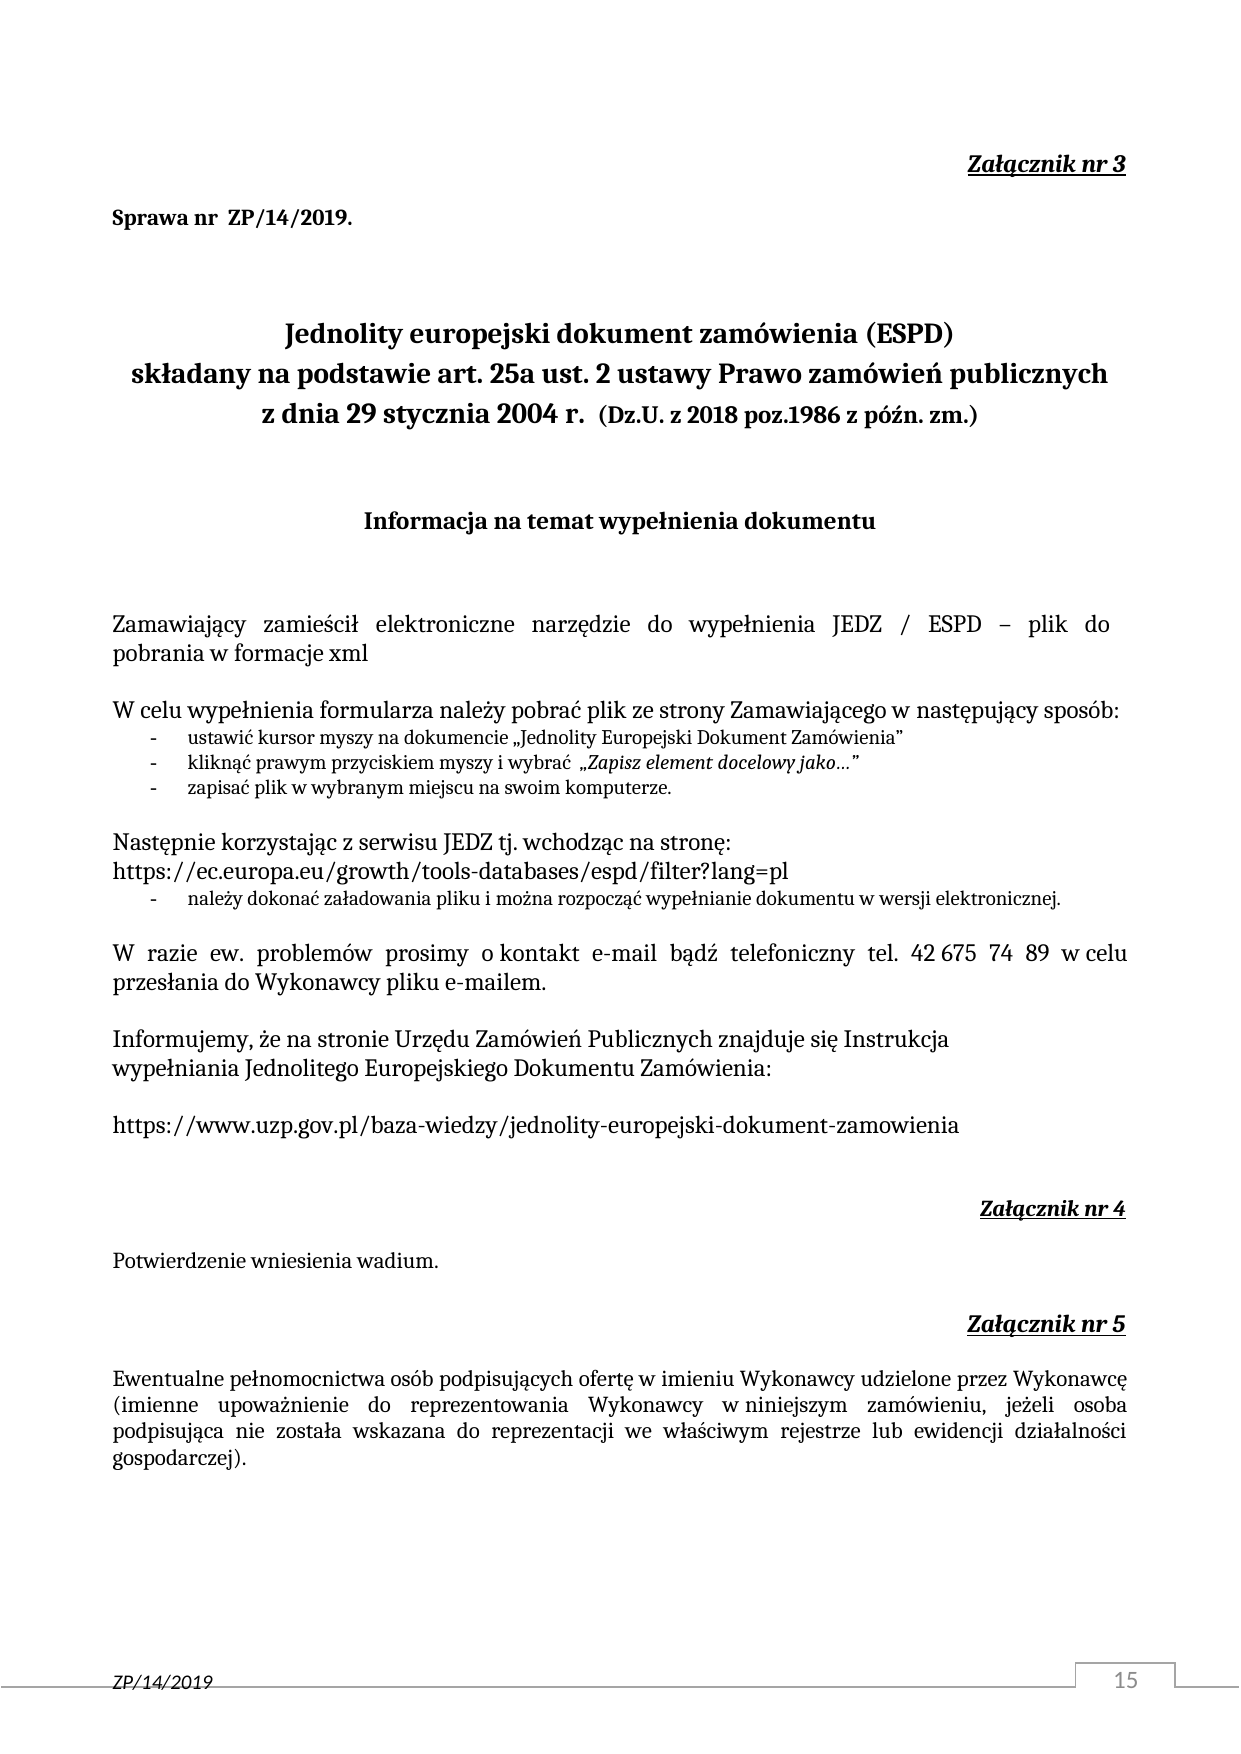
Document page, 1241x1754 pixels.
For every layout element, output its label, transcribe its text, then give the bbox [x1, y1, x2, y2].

text W razie ew. problemów prosimy o kontakt e-mail bądź telefoniczny tel. 42 675 74 89 w celu przesłania do Wykonawcy pliku e-mailem. [112, 939, 1128, 996]
text Informujemy, że na stronie Urzędu Zamówień Publicznych znajduje się Instrukcja [112, 1025, 1128, 1054]
text Załącznik nr 3 [112, 150, 1128, 179]
text https://www.uzp.gov.pl/baza-wiedzy/jednolity-europejski-dokument-zamowienia [112, 1111, 1128, 1140]
list zapisać plik w wybranym miejscu na swoim komputerze. [150, 774, 1128, 799]
text Ewentualne pełnomocnictwa osób podpisujących ofertę w imieniu Wykonawcy udzielone przez Wykonawcę (imienne upoważnienie do reprezentowania Wykonawcy w niniejszym zamówieniu, jeżeli osoba podpisująca nie została wskazana do reprezentacji we właściwym rejestrze lub ewidencji działalności gospodarczej). [112, 1365, 1128, 1471]
text Zamawiający zamieścił elektroniczne narzędzie do wypełnienia JEDZ / ESPD – plik do pobrania w formacje xml [112, 610, 1128, 668]
text Załącznik nr 4 [112, 1195, 1128, 1222]
list kliknąć prawym przyciskiem myszy i wybrać „Zapisz element docelowy jako…” [150, 750, 1128, 774]
text Załącznik nr 5 [112, 1310, 1128, 1339]
text wypełniania Jednolitego Europejskiego Dokumentu Zamówienia: [112, 1054, 1128, 1083]
text z dnia 29 stycznia 2004 r. (Dz.U. z 2018 poz.1986 z późn. zm.) [112, 397, 1128, 430]
text Następnie korzystając z serwisu JEDZ tj. wchodząc na stronę: [112, 828, 1128, 857]
text Informacja na temat wypełnienia dokumentu [112, 507, 1128, 535]
text składany na podstawie art. 25a ust. 2 ustawy Prawo zamówień publicznych [112, 357, 1128, 391]
text W celu wypełnienia formularza należy pobrać plik ze strony Zamawiającego w następujący sposób: [112, 696, 1128, 725]
text Jednolity europejski dokument zamówienia (ESPD) [112, 317, 1128, 351]
list ustawić kursor myszy na dokumencie „Jednolity Europejski Dokument Zamówienia” [150, 725, 1128, 750]
text Potwierdzenie wniesienia wadium. [112, 1248, 1128, 1274]
text https://ec.europa.eu/growth/tools-databases/espd/filter?lang=pl [112, 857, 1128, 886]
text Sprawa nr ZP/14/2019. [112, 205, 1128, 231]
list należy dokonać załadowania pliku i można rozpocząć wypełnianie dokumentu w wersji elektronicznej. [150, 886, 1128, 910]
